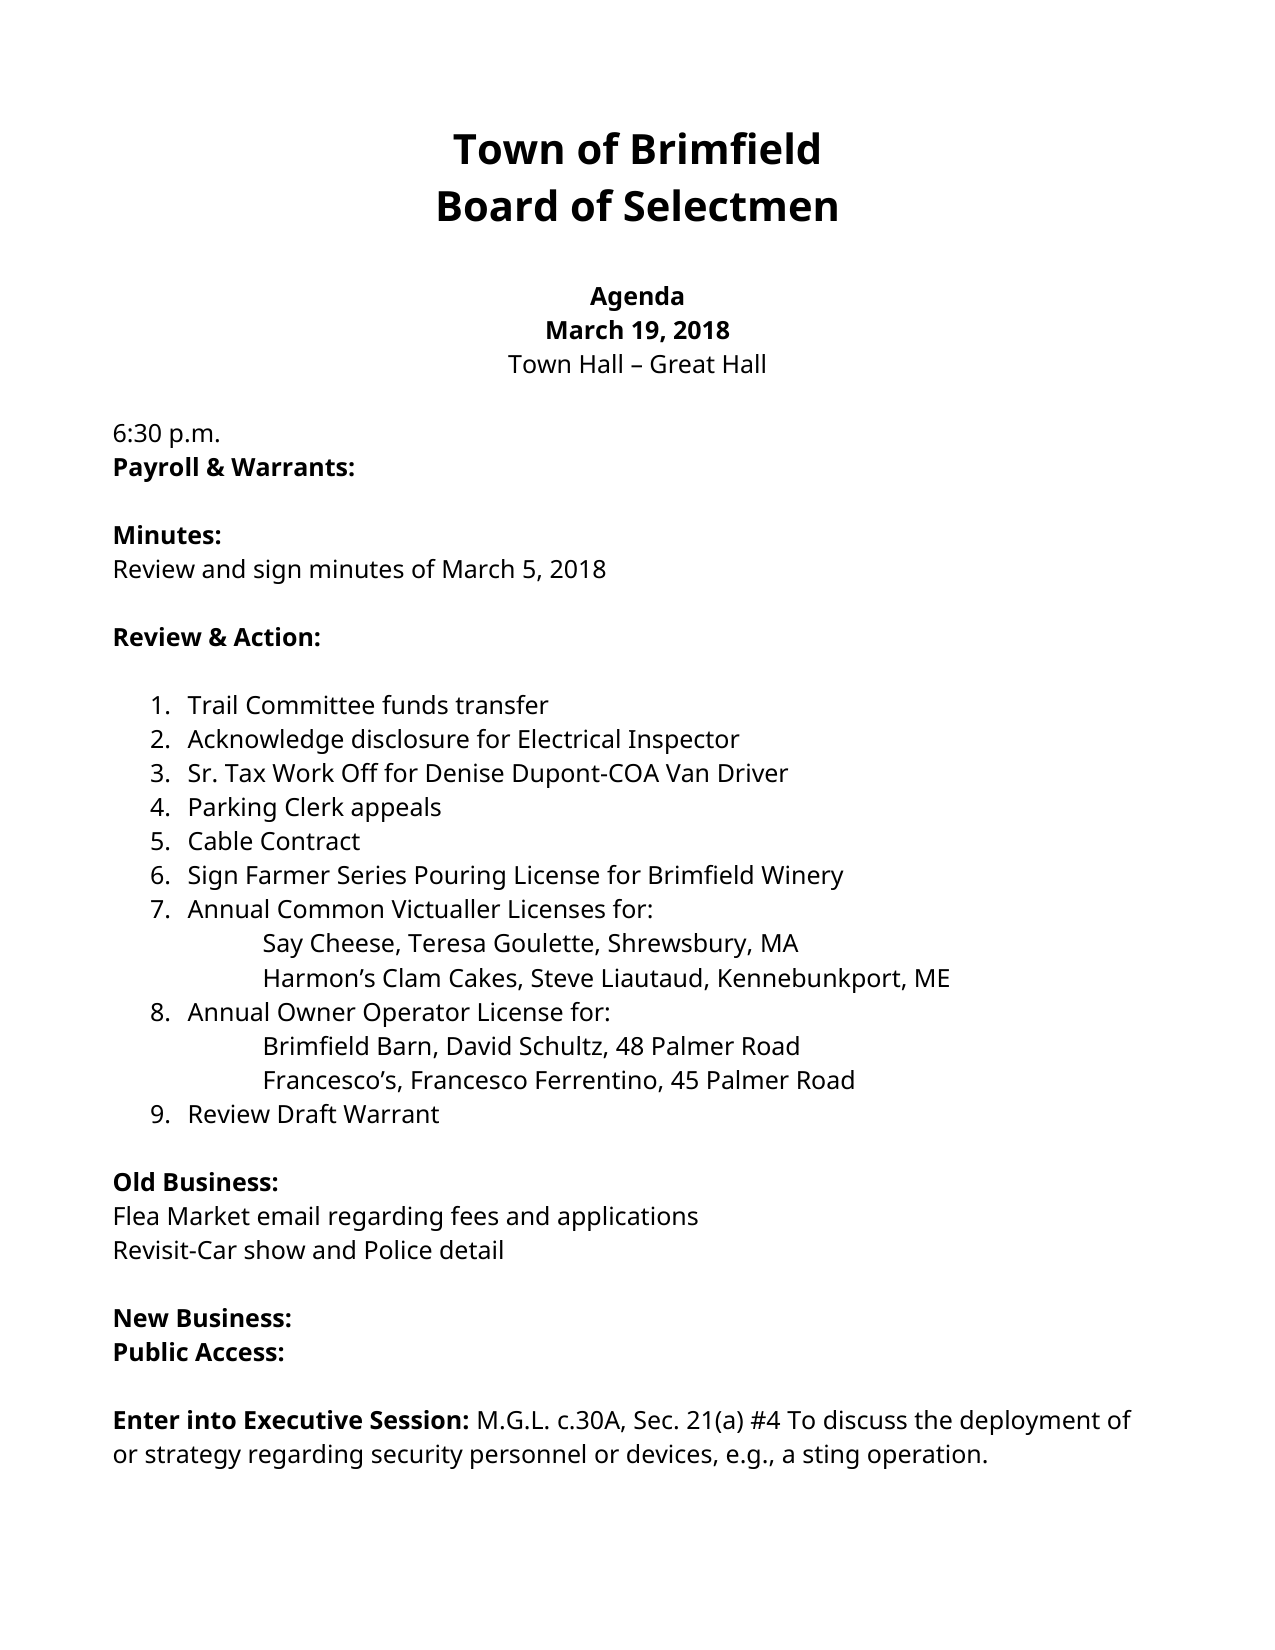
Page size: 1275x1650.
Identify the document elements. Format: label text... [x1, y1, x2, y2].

list Acknowledge disclosure for Electrical Inspector [150, 722, 1162, 756]
list Say Cheese, Teresa Goulette, Shrewsbury, MA [187, 926, 1162, 960]
text Enter into Executive Session: M.G.L. c.30A, Sec. 21(a) #4 To discuss the deployment of or strategy regarding security personnel or devices, e.g., a sting operation. [112, 1403, 1162, 1471]
text Board of Selectmen [112, 177, 1162, 233]
list Sign Farmer Series Pouring License for Brimfield Winery [150, 858, 1162, 892]
text Payroll & Warrants: [112, 449, 1162, 483]
list Annual Owner Operator License for: [150, 994, 1162, 1028]
text 6:30 p.m. [112, 415, 1162, 449]
list Sr. Tax Work Off for Denise Dupont-COA Van Driver [150, 756, 1162, 790]
list Review Draft Warrant [150, 1096, 1162, 1131]
list Francesco’s, Francesco Ferrentino, 45 Palmer Road [187, 1062, 1162, 1096]
text Minutes: [112, 517, 1162, 551]
text Old Business: [112, 1164, 1162, 1199]
list Harmon’s Clam Cakes, Steve Liautaud, Kennebunkport, ME [187, 960, 1162, 994]
list Cable Contract [150, 824, 1162, 858]
list Brimfield Barn, David Schultz, 48 Palmer Road [187, 1028, 1162, 1062]
text New Business: [112, 1301, 1162, 1335]
text Town Hall – Great Hall [112, 347, 1162, 381]
text Town of Brimfield [112, 120, 1162, 177]
list Trail Committee funds transfer [150, 688, 1162, 722]
text Revisit-Car show and Police detail [112, 1233, 1162, 1267]
text Agenda [112, 279, 1162, 313]
list Parking Clerk appeals [150, 790, 1162, 824]
text Flea Market email regarding fees and applications [112, 1199, 1162, 1233]
text March 19, 2018 [112, 313, 1162, 347]
text Review & Action: [112, 619, 1162, 654]
text Public Access: [112, 1335, 1162, 1369]
text Review and sign minutes of March 5, 2018 [112, 551, 1162, 586]
list Annual Common Victualler Licenses for: [150, 892, 1162, 926]
